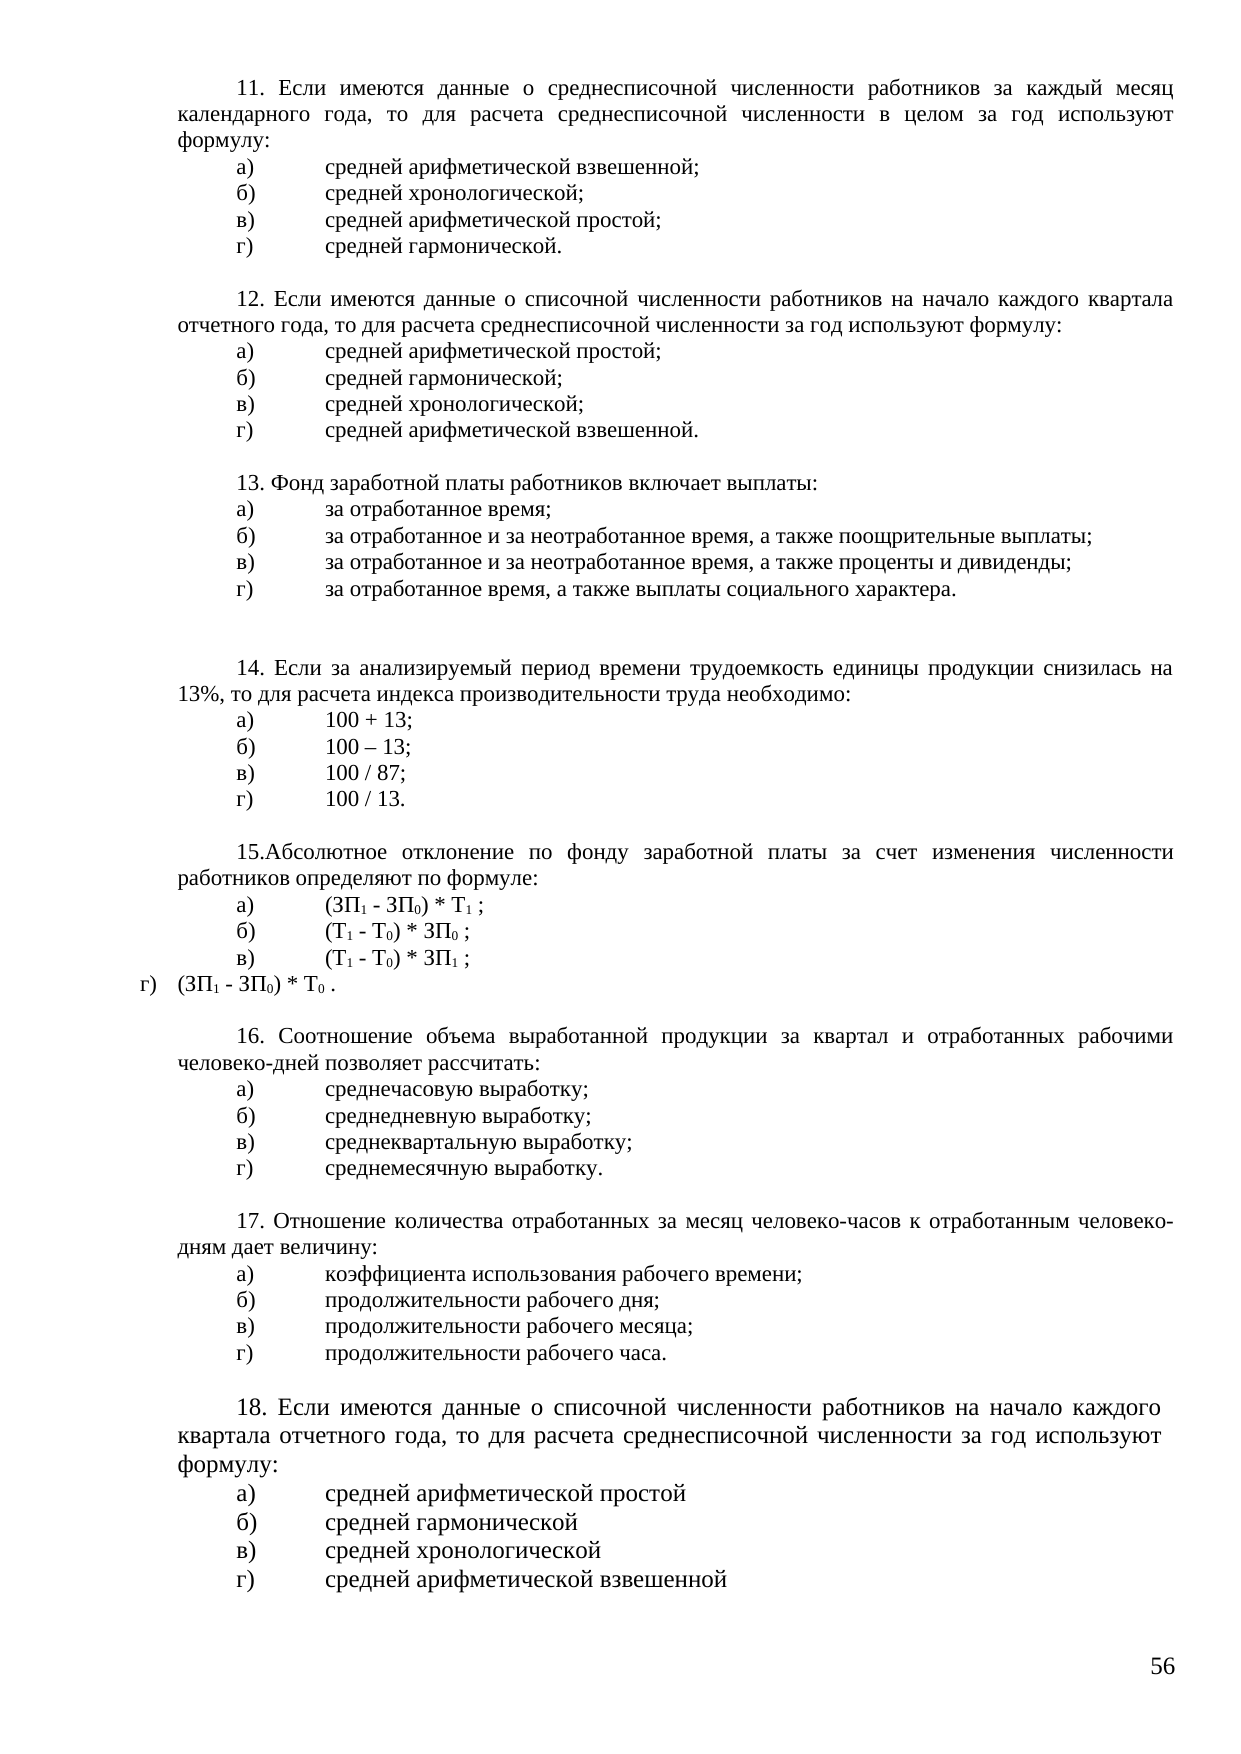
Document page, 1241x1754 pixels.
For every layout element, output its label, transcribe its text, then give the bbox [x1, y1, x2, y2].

list средней арифметической взвешенной. [177, 416, 1175, 443]
list 100 – 13; [177, 733, 1175, 759]
list среднеквартальную выработку; [177, 1128, 1175, 1154]
text 15.Абсолютное отклонение по фонду заработной платы за счет изменения численности работников определяют по формуле: [177, 838, 1175, 891]
list коэффициента использования рабочего времени; [177, 1260, 1175, 1286]
text 13. Фонд заработной платы работников включает выплаты: [177, 469, 1175, 496]
text 11. Если имеются данные о среднесписочной численности работников за каждый месяц календарного года, то для расчета среднесписочной численности в целом за год используют формулу: [177, 74, 1175, 153]
text 12. Если имеются данные о списочной численности работников на начало каждого квартала отчетного года, то для расчета среднесписочной численности за год используют формулу: [177, 285, 1175, 337]
list средней арифметической простой; [177, 206, 1175, 232]
list за отработанное время, а также выплаты социального характера. [177, 574, 1175, 601]
text 18. Если имеются данные о списочной численности работников на начало каждого квартала отчетного года, то для расчета среднесписочной численности за год используют формулу: [177, 1392, 1163, 1478]
list за отработанное и за неотработанное время, а также проценты и дивиденды; [177, 548, 1175, 574]
list (ЗП1 - ЗП0) * Т0 . [140, 970, 1175, 996]
text 16. Соотношение объема выработанной продукции за квартал и отработанных рабочими человеко-дней позволяет рассчитать: [177, 1023, 1175, 1075]
list продолжительности рабочего часа. [177, 1339, 1175, 1365]
list средней гармонической. [177, 232, 1175, 258]
list средней арифметической простой; [177, 337, 1175, 364]
list среднечасовую выработку; [177, 1075, 1175, 1102]
list средней арифметической взвешенной; [177, 153, 1175, 179]
list 100 / 13. [177, 785, 1175, 812]
list средней хронологической [177, 1535, 1152, 1564]
list среднемесячную выработку. [177, 1154, 1175, 1181]
list средней арифметической простой [177, 1478, 1162, 1507]
list (Т1 - Т0) * ЗП0 ; [177, 917, 1175, 943]
list за отработанное время; [177, 496, 1175, 522]
list (Т1 - Т0) * ЗП1 ; [177, 943, 1175, 970]
list продолжительности рабочего месяца; [177, 1312, 1175, 1339]
list средней арифметической взвешенной [177, 1564, 1101, 1593]
list среднедневную выработку; [177, 1102, 1175, 1128]
list (ЗП1 - ЗП0) * Т1 ; [177, 891, 1175, 917]
list продолжительности рабочего дня; [177, 1286, 1175, 1312]
text 17. Отношение количества отработанных за месяц человеко-часов к отработанным человеко-дням дает величину: [177, 1207, 1175, 1260]
list за отработанное и за неотработанное время, а также поощрительные выплаты; [177, 522, 1175, 548]
list 100 / 87; [177, 759, 1175, 785]
list 100 + 13; [177, 706, 1175, 733]
list средней гармонической; [177, 364, 1175, 390]
text 14. Если за анализируемый период времени трудоемкость единицы продукции снизилась на 13%, то для расчета индекса производительности труда необходимо: [177, 654, 1175, 706]
list средней хронологической; [177, 179, 1175, 206]
list средней хронологической; [177, 390, 1175, 416]
list средней гармонической [177, 1507, 1168, 1535]
